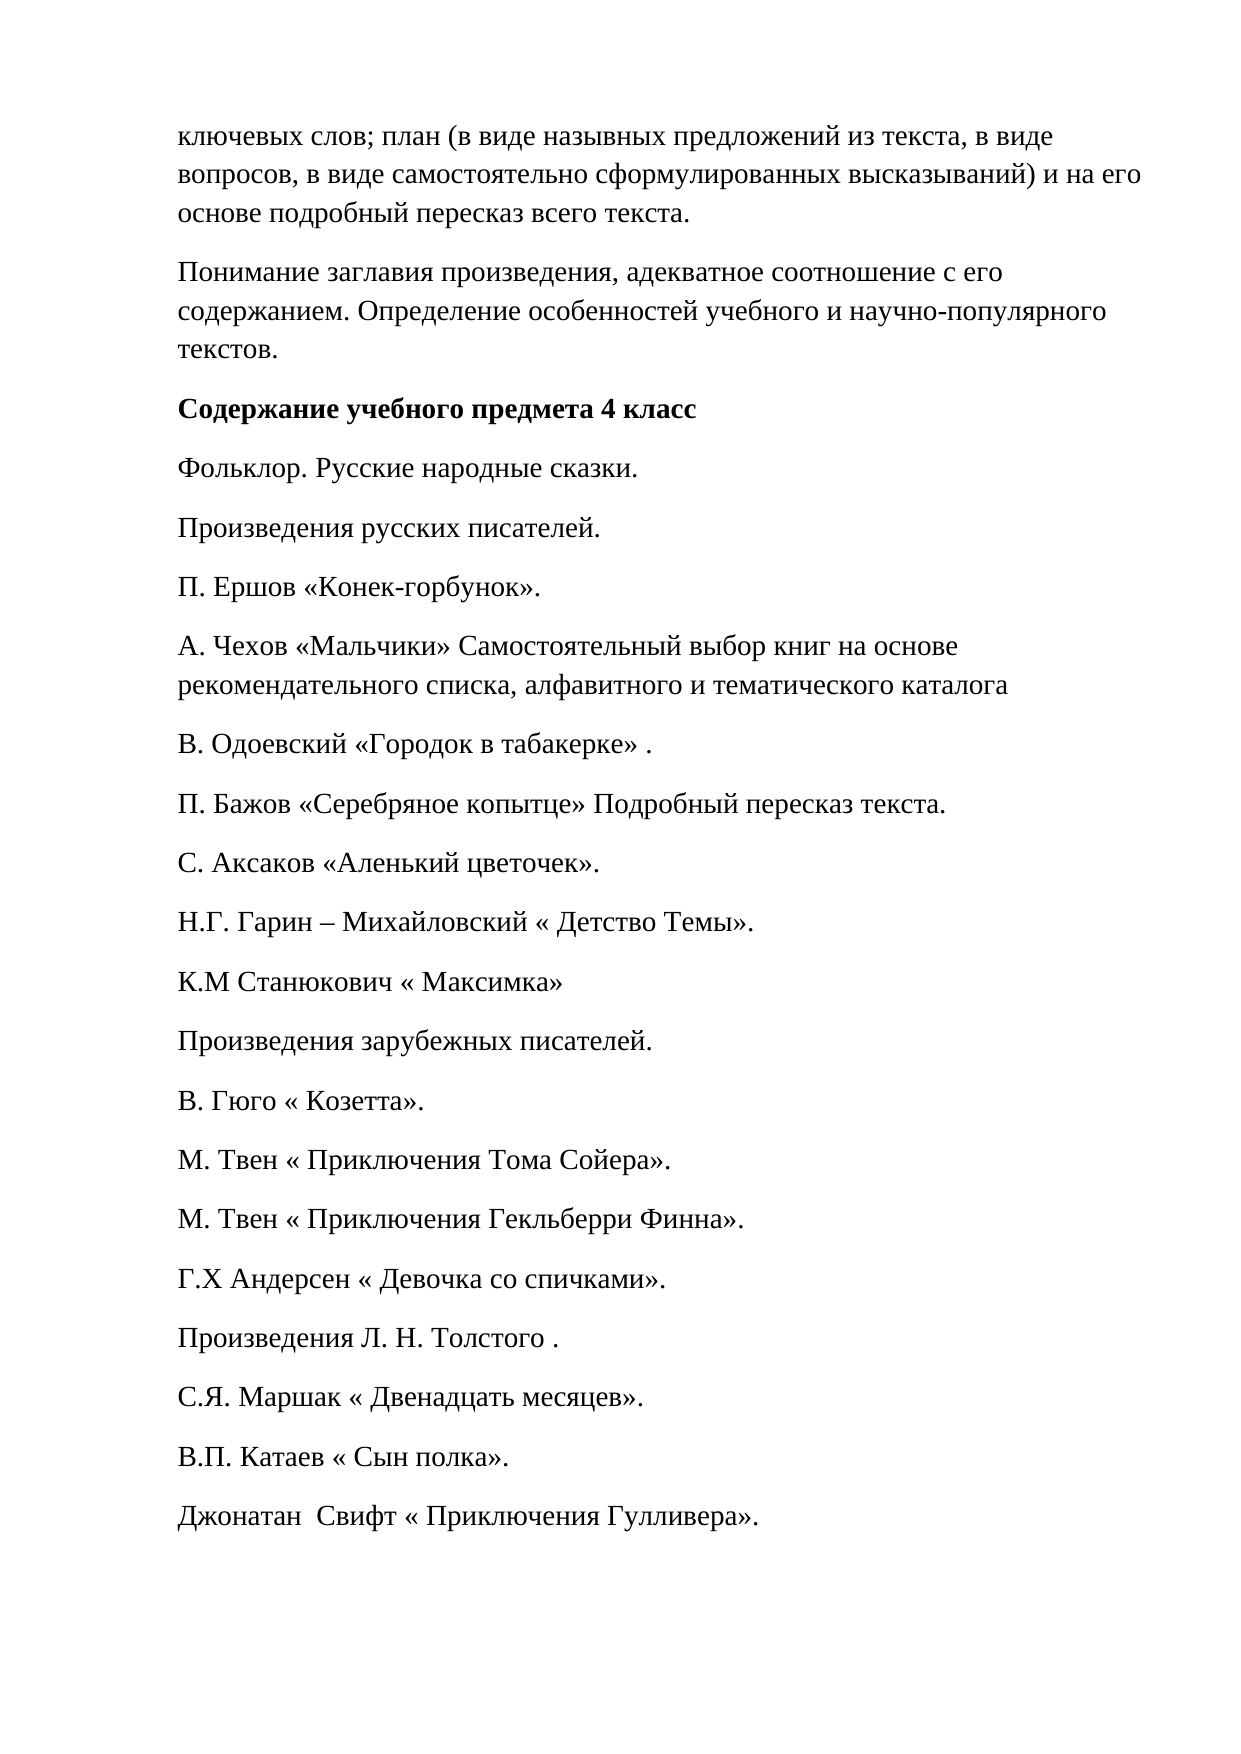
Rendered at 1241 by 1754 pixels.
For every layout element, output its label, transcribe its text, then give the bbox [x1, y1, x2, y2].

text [177, 118, 1152, 229]
text Произведения русских писателей. [177, 510, 1152, 543]
text Произведения зарубежных писателей. [177, 1023, 1152, 1057]
text Произведения Л. Н. Толстого . [177, 1320, 1152, 1354]
text A. Чехов «Мальчики» Самостоятельный выбор книг на основе рекомендательного списка, алфавитного и тематического каталога [177, 628, 1152, 701]
text П. Ершов «Конек-горбунок». [177, 569, 1152, 603]
text М. Твен « Приключения Гекльберри Финна». [177, 1201, 1152, 1235]
text В.П. Катаев « Сын полка». [177, 1439, 1152, 1472]
text C. Аксаков «Аленький цветочек». [177, 845, 1152, 879]
text М. Твен « Приключения Тома Сойера». [177, 1142, 1152, 1176]
text Понимание заглавия произведения, адекватное соотношение с его содержанием. Определение особенностей учебного и научно-популярного текстов. [177, 254, 1152, 365]
text Фольклор. Русские народные сказки. [177, 450, 1152, 484]
text П. Бажов «Серебряное копытце» Подробный пересказ текста. [177, 786, 1152, 819]
text К.М Станюкович « Максимка» [177, 964, 1152, 997]
text Г.Х Андерсен « Девочка со спичками». [177, 1261, 1152, 1294]
text B. Одоевский «Городок в табакерке» . [177, 726, 1152, 760]
text В. Гюго « Козетта». [177, 1083, 1152, 1116]
text С.Я. Маршак « Двенадцать месяцев». [177, 1379, 1152, 1413]
text Содержание учебного предмета 4 класс [177, 391, 1152, 424]
text Джонатан Свифт « Приключения Гулливера». [177, 1498, 1152, 1532]
text Н.Г. Гарин – Михайловский « Детство Темы». [177, 904, 1152, 938]
